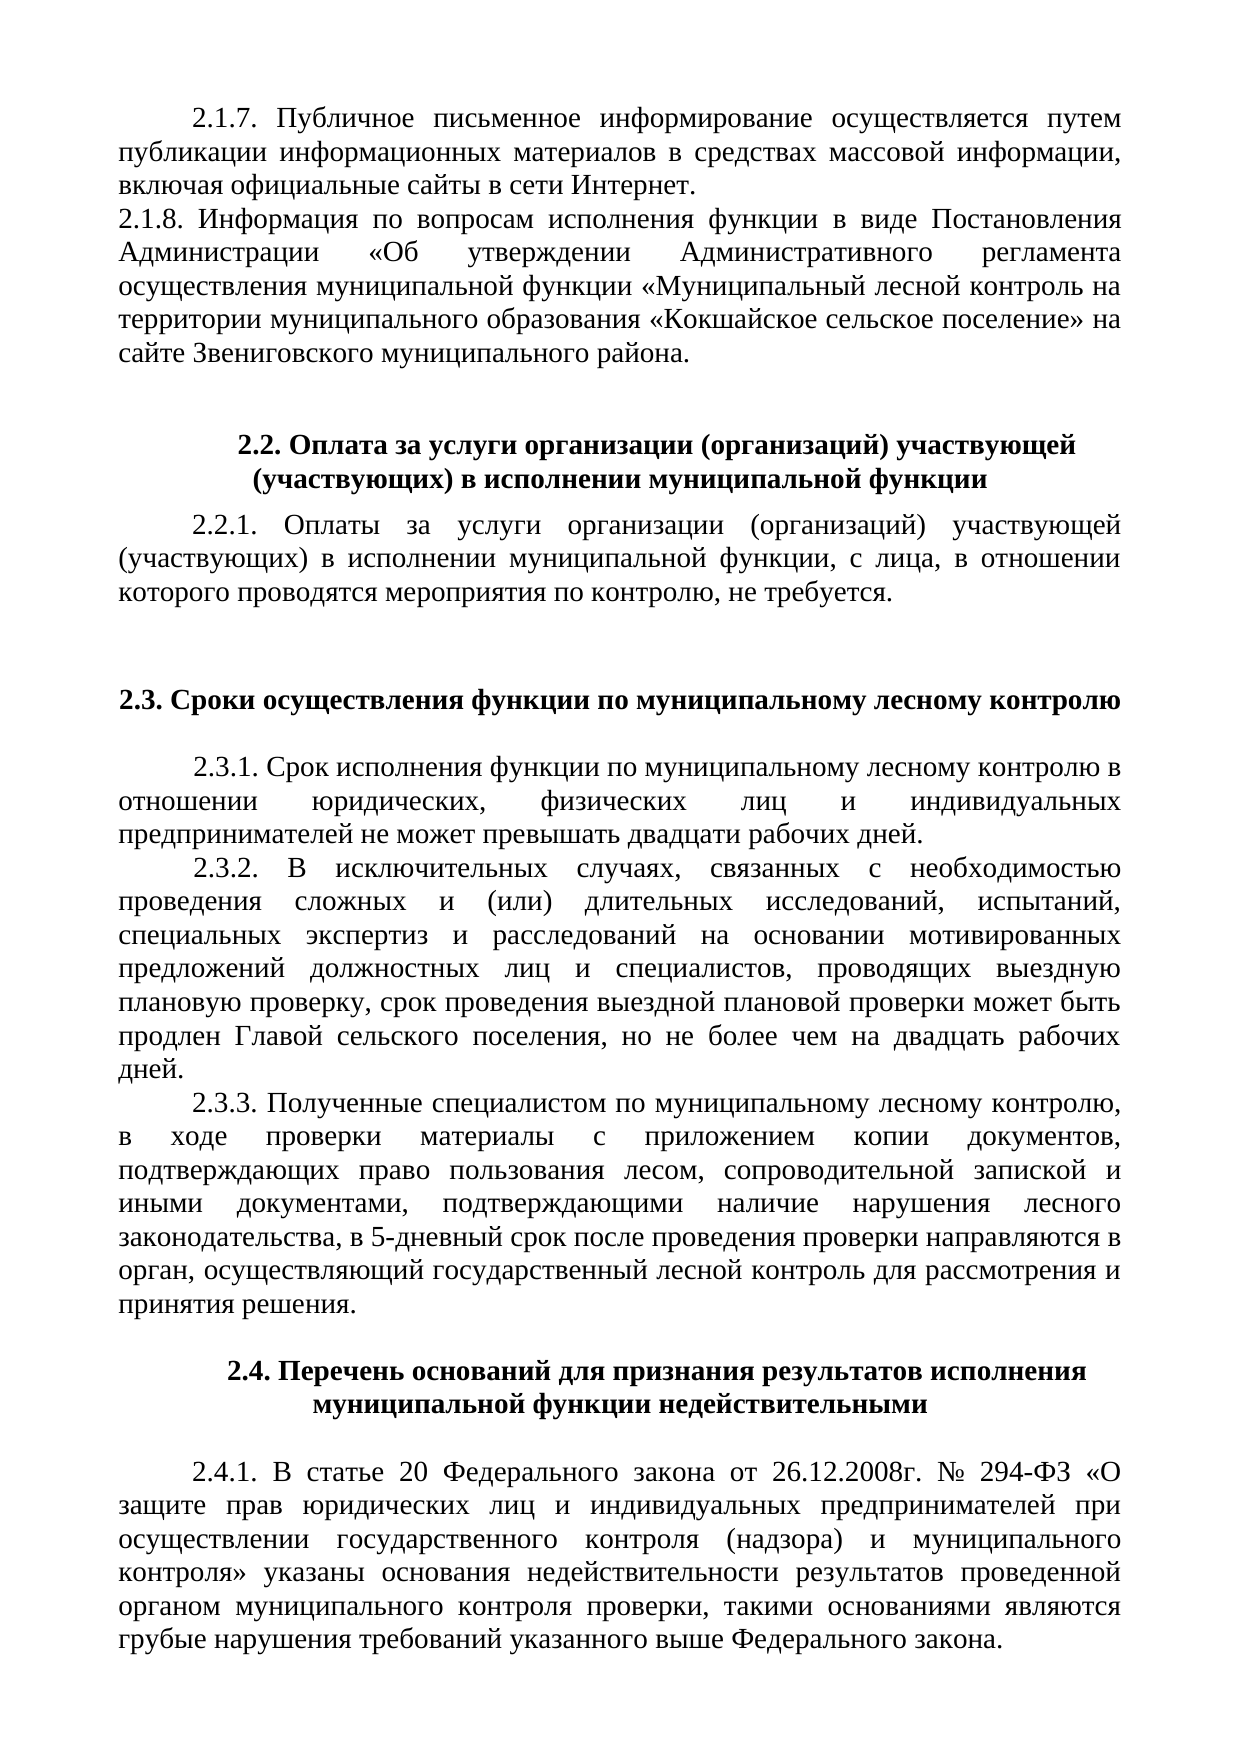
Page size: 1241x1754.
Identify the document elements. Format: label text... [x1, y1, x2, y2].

text 2.3. Сроки осуществления функции по муниципальному лесному контролю [118, 682, 1122, 716]
text 2.3.3. Полученные специалистом по муниципальному лесному контролю, в ходе проверки материалы с приложением копии документов, подтверждающих право пользования лесом, сопроводительной запиской и иными документами, подтверждающими наличие нарушения лесного законодательства, в 5-дневный срок после проведения проверки направляются в орган, осуществляющий государственный лесной контроль для рассмотрения и принятия решения. [118, 1085, 1122, 1319]
text 2.4.1. В статье 20 Федерального закона от 26.12.2008г. № 294-ФЗ «О защите прав юридических лиц и индивидуальных предпринимателей при осуществлении государственного контроля (надзора) и муниципального контроля» указаны основания недействительности результатов проведенной органом муниципального контроля проверки, такими основаниями являются грубые нарушения требований указанного выше Федерального закона. [118, 1454, 1122, 1655]
text 2.1.8. Информация по вопросам исполнения функции в виде Постановления Администрации «Об утверждении Административного регламента осуществления муниципальной функции «Муниципальный лесной контроль на территории муниципального образования «Кокшайское сельское поселение» на сайте Звениговского муниципального района. [118, 201, 1122, 369]
text 2.2. Оплата за услуги организации (организаций) участвующей (участвующих) в исполнении муниципальной функции [118, 427, 1122, 494]
text 2.3.2. В исключительных случаях, связанных с необходимостью проведения сложных и (или) длительных исследований, испытаний, специальных экспертиз и расследований на основании мотивированных предложений должностных лиц и специалистов, проводящих выездную плановую проверку, срок проведения выездной плановой проверки может быть продлен Главой сельского поселения, но не более чем на двадцать рабочих дней. [118, 850, 1122, 1085]
text 2.3.1. Срок исполнения функции по муниципальному лесному контролю в отношении юридических, физических лиц и индивидуальных предпринимателей не может превышать двадцати рабочих дней. [118, 749, 1122, 850]
text 2.4. Перечень оснований для признания результатов исполнения муниципальной функции недействительными [118, 1353, 1122, 1420]
text 2.2.1. Оплаты за услуги организации (организаций) участвующей (участвующих) в исполнении муниципальной функции, с лица, в отношении которого проводятся мероприятия по контролю, не требуется. [118, 507, 1122, 607]
text 2.1.7. Публичное письменное информирование осуществляется путем публикации информационных материалов в средствах массовой информации, включая официальные сайты в сети Интернет. [118, 100, 1122, 201]
